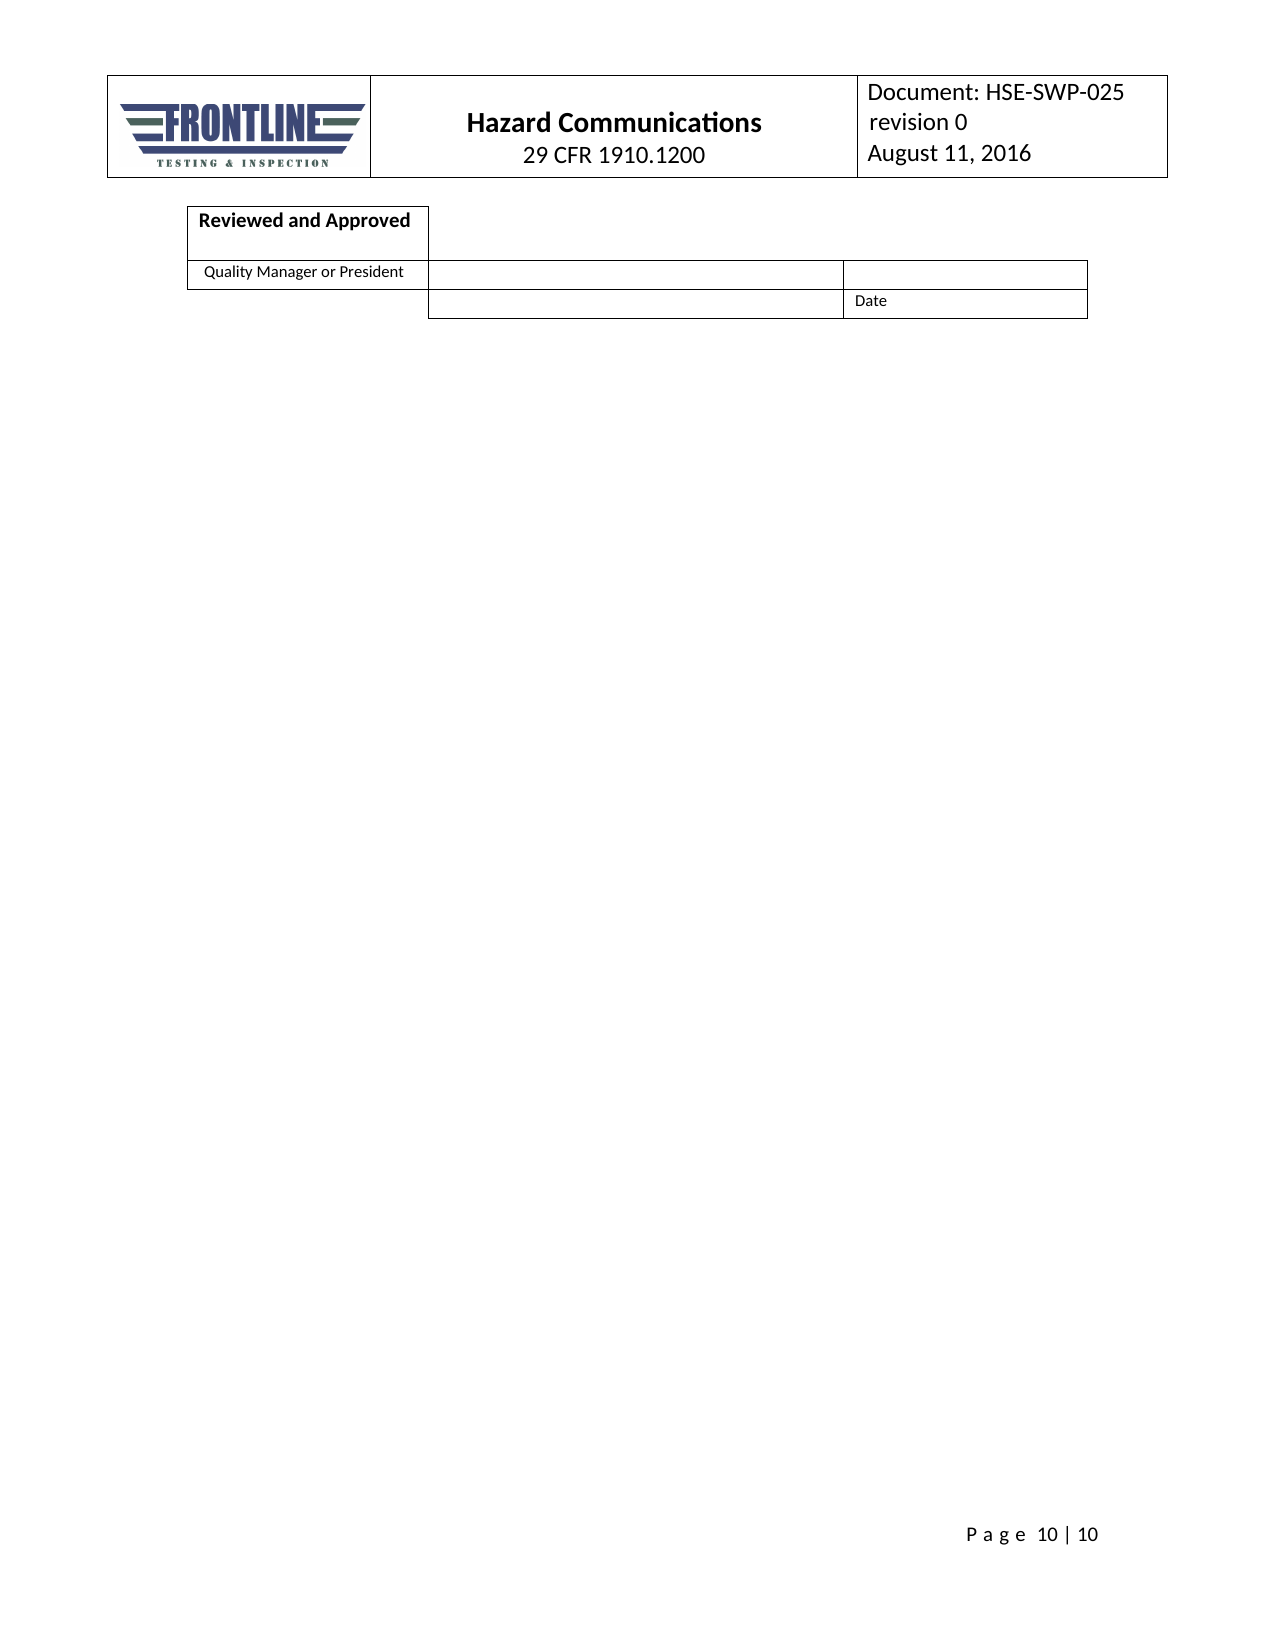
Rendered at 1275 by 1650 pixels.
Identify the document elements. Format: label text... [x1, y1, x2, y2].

picture [119, 104, 366, 167]
table_header Reviewed and Approved [188, 207, 428, 260]
table_cell [429, 261, 843, 289]
table_cell Quality Manager or President [188, 261, 428, 289]
table_cell [844, 261, 1087, 289]
table_cell Date [844, 290, 1087, 318]
table_cell [429, 290, 843, 318]
